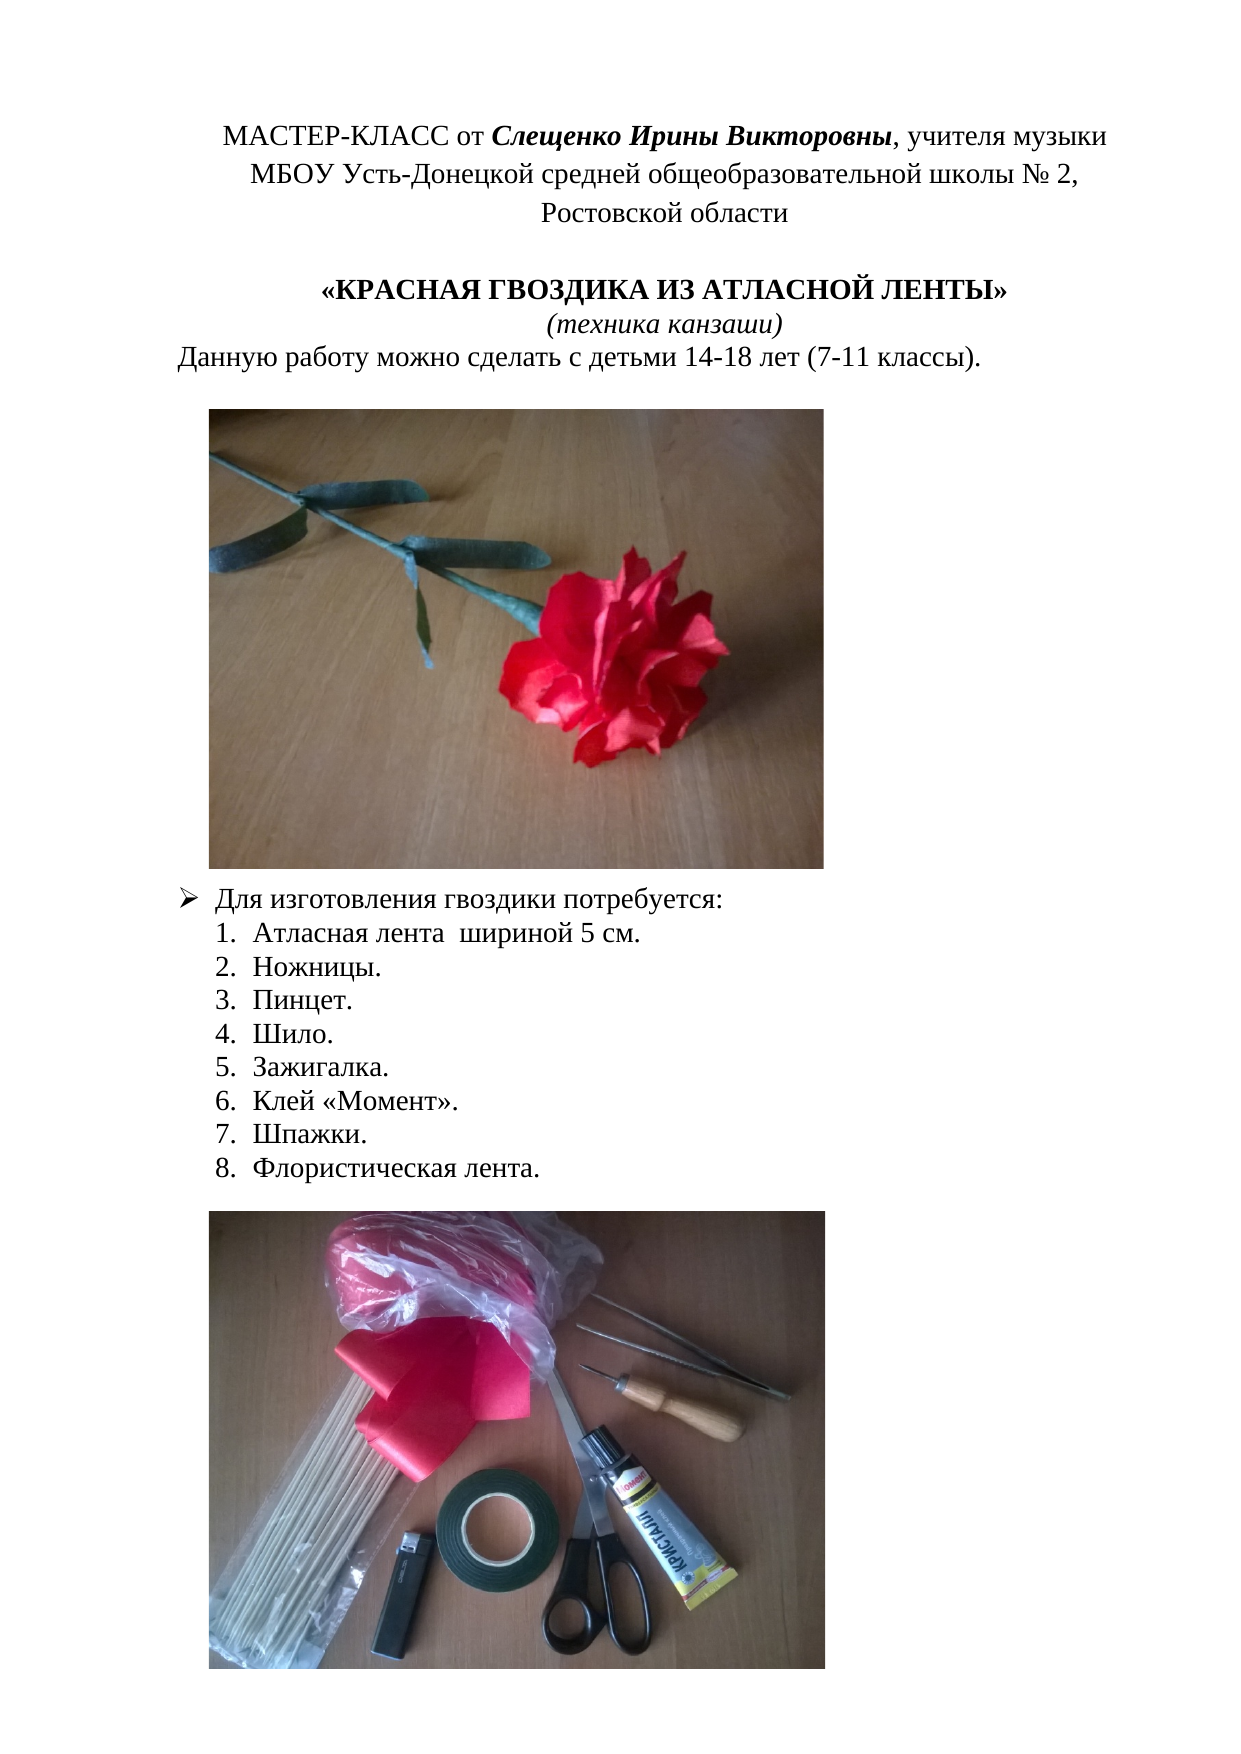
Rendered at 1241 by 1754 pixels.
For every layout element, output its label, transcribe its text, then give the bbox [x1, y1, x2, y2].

list Флористическая лента. [215, 1150, 1152, 1183]
text МАСТЕР-КЛАСС от Слещенко Ирины Викторовны, учителя музыки МБОУ Усть-Донецкой средней общеобразовательной школы № 2, Ростовской области [177, 118, 1152, 229]
text (техника канзаши) [177, 306, 1152, 339]
list Для изготовления гвоздики потребуется: [177, 881, 1152, 915]
list Клей «Момент». [215, 1083, 1152, 1116]
picture [208, 409, 824, 869]
text Данную работу можно сделать с детьми 14-18 лет (7-11 классы). [177, 339, 1152, 373]
list Атласная лента шириной 5 см. [215, 915, 1152, 949]
text «КРАСНАЯ ГВОЗДИКА ИЗ АТЛАСНОЙ ЛЕНТЫ» [177, 272, 1152, 306]
list Ножницы. [215, 949, 1152, 982]
list Шпажки. [215, 1116, 1152, 1150]
list Зажигалка. [215, 1049, 1152, 1083]
picture [208, 1211, 826, 1669]
list Пинцет. [215, 982, 1152, 1016]
list Шило. [215, 1016, 1152, 1049]
